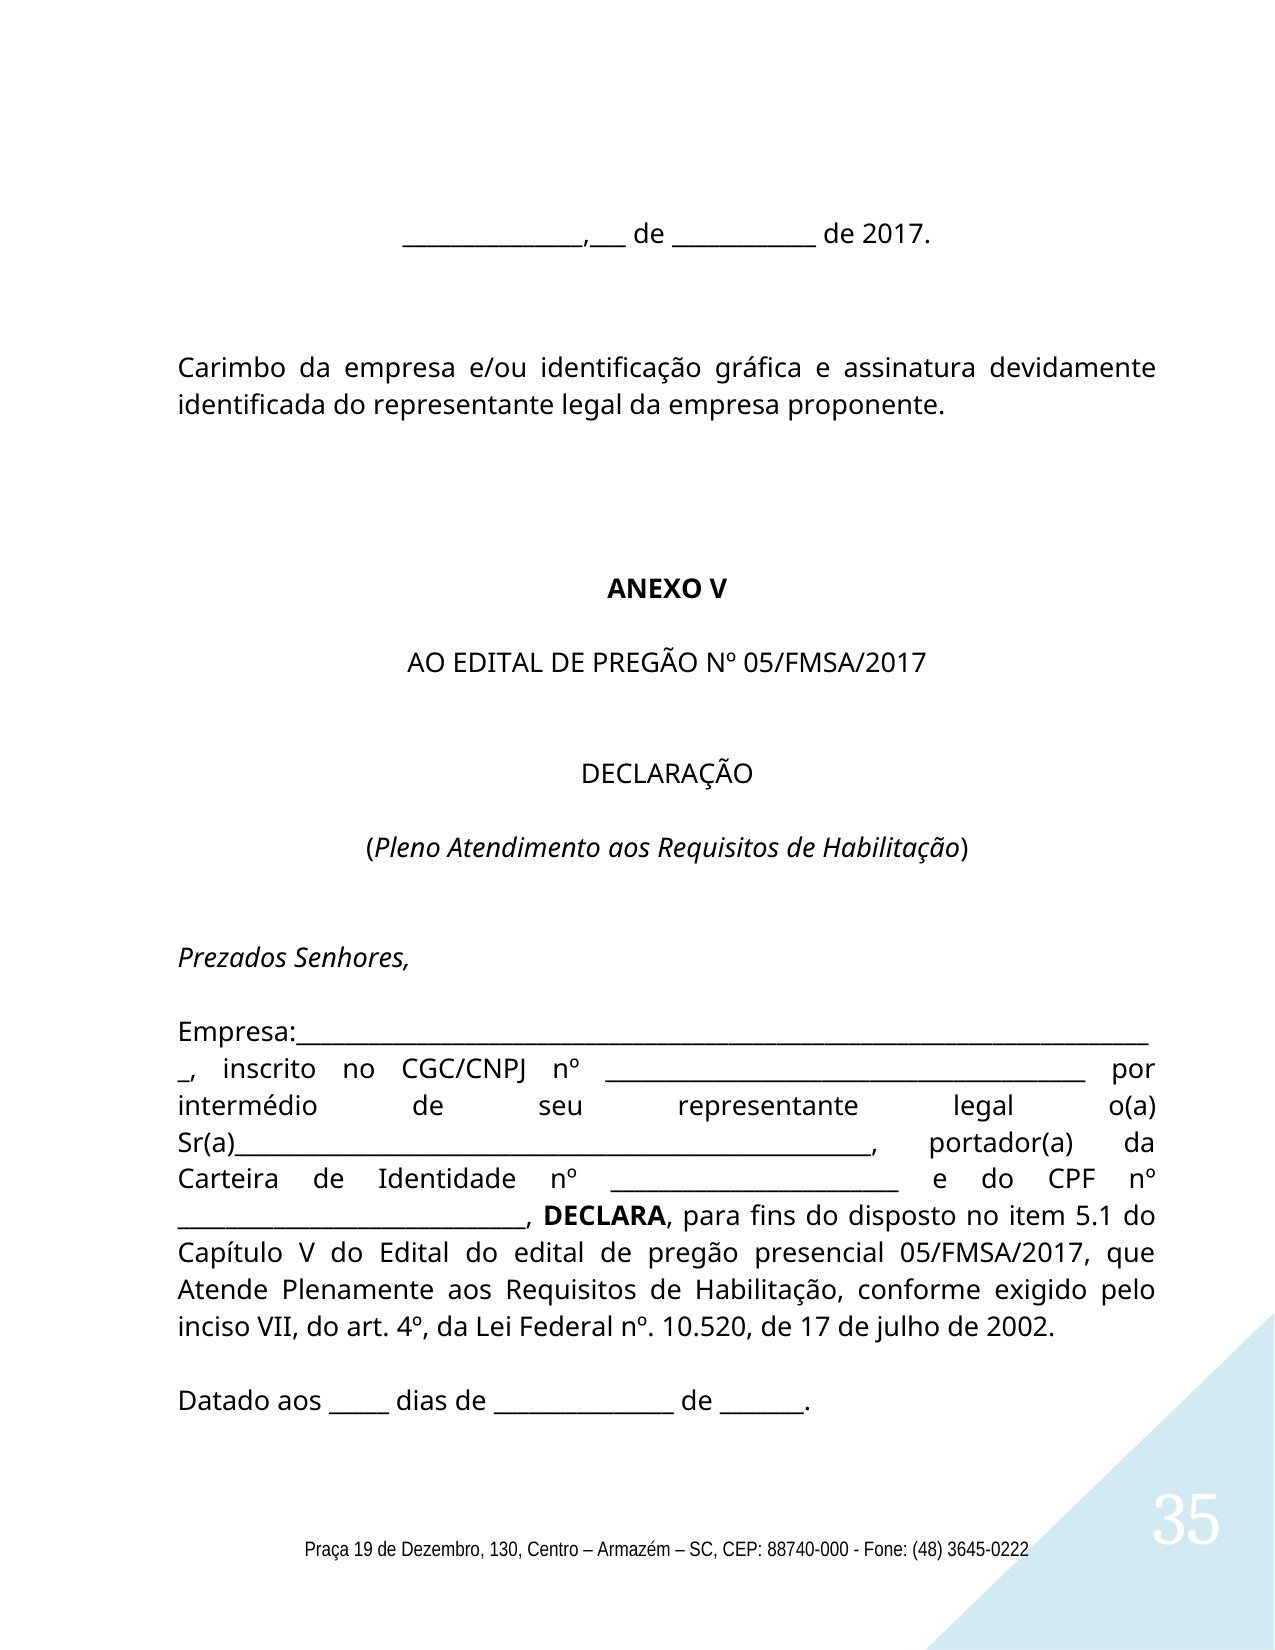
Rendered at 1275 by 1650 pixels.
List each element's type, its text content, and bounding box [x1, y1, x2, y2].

text Prezados Senhores, [177, 939, 1157, 976]
text ANEXO V [177, 570, 1157, 607]
text Datado aos _____ dias de _______________ de _______. [177, 1381, 1157, 1418]
text AO EDITAL DE PREGÃO Nº 05/FMSA/2017 [177, 644, 1157, 681]
text (Pleno Atendimento aos Requisitos de Habilitação) [177, 828, 1157, 865]
text Carimbo da empresa e/ou identificação gráfica e assinatura devidamente identificada do representante legal da empresa proponente. [177, 349, 1157, 422]
text Empresa:________________________________________________________________________, inscrito no CGC/CNPJ nº ________________________________________ por intermédio de seu representante legal o(a) Sr(a)_____________________________________________________, portador(a) da Carteira de Identidade nº ________________________ e do CPF nº _____________________________, DECLARA, para fins do disposto no item 5.1 do Capítulo V do Edital do edital de pregão presencial 05/FMSA/2017, que Atende Plenamente aos Requisitos de Habilitação, conforme exigido pelo inciso VII, do art. 4º, da Lei Federal nº. 10.520, de 17 de julho de 2002. [177, 1012, 1157, 1344]
text _______________,___ de ____________ de 2017. [177, 214, 1157, 251]
text DECLARAÇÃO [177, 754, 1157, 791]
